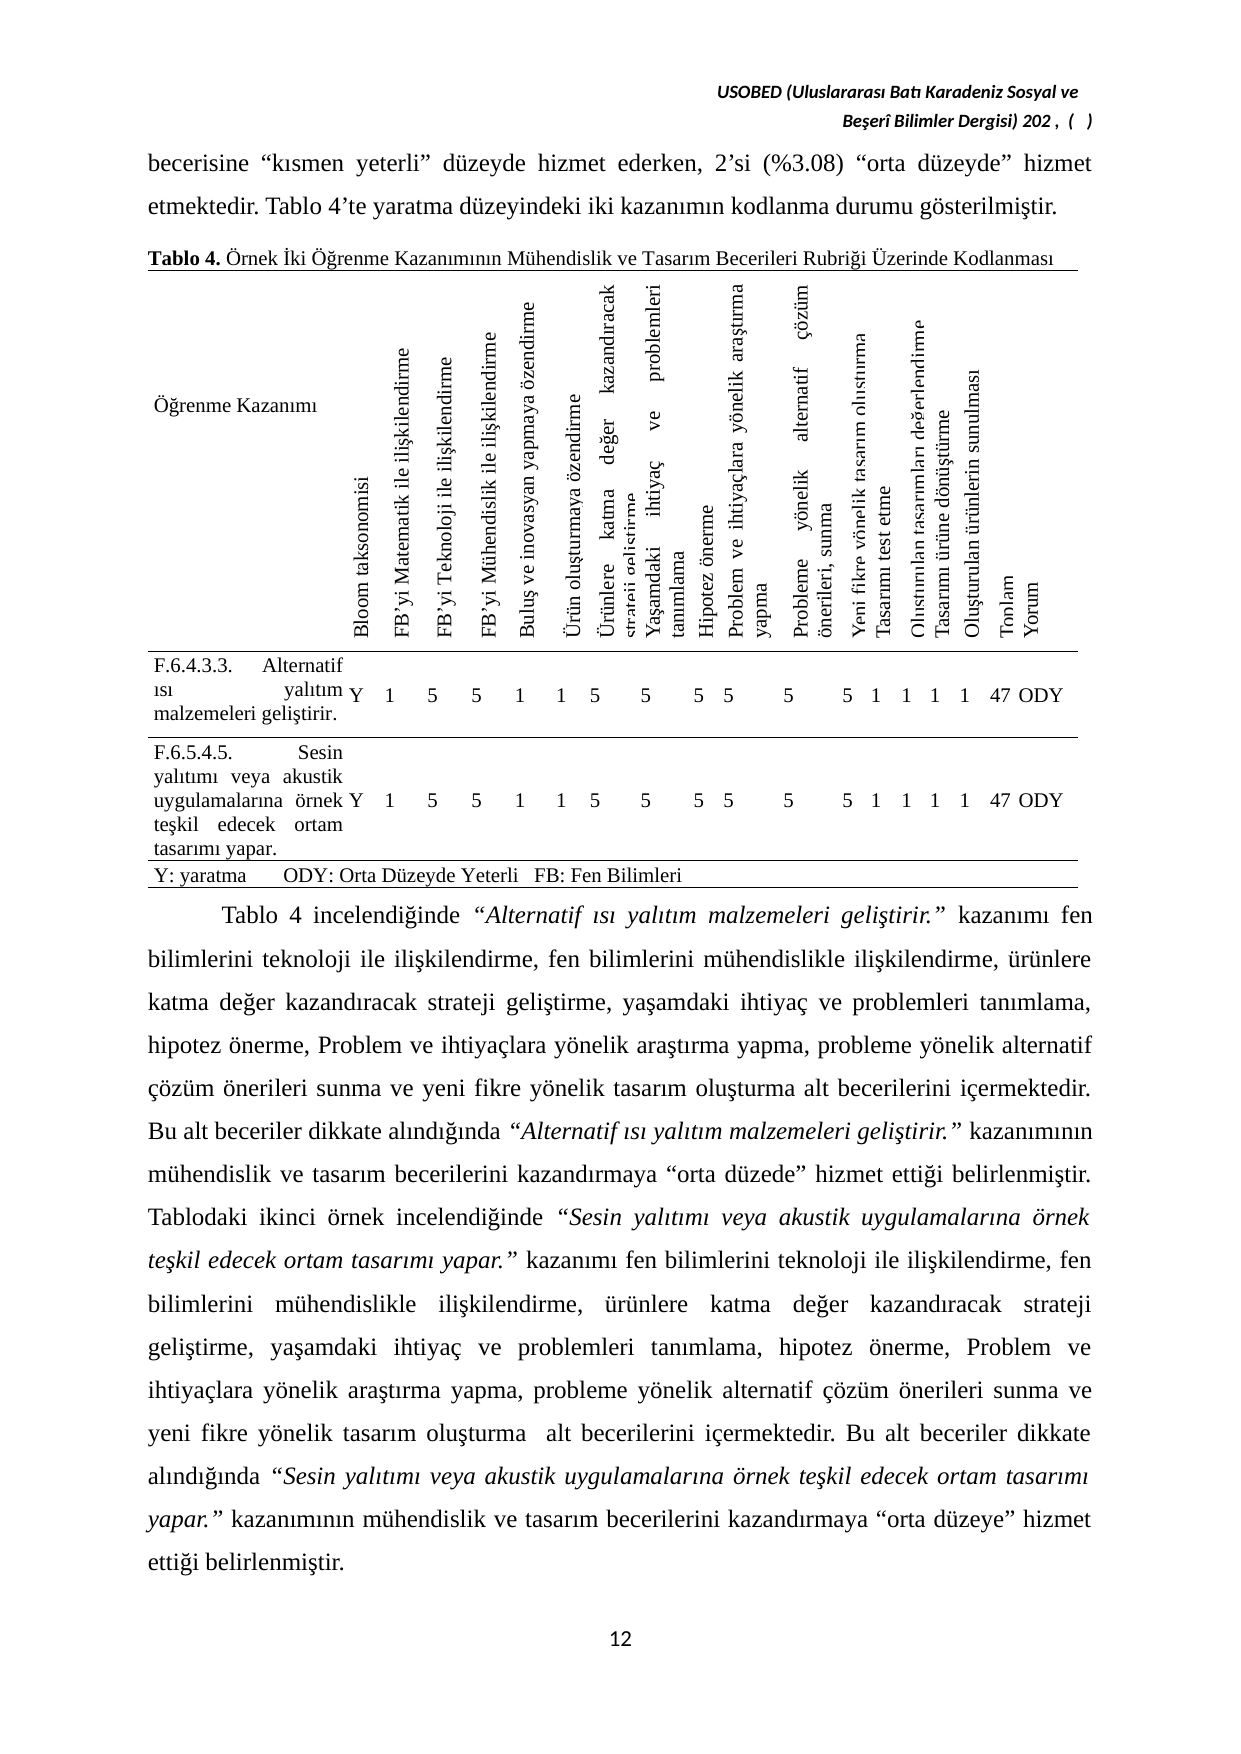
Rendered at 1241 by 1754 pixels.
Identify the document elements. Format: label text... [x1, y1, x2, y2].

table_cell 47 [989, 652, 1018, 737]
table_header Ürün oluşturmaya özendirme [555, 271, 588, 651]
table_cell 5 [841, 652, 871, 737]
table_cell 5 [841, 738, 871, 860]
table_cell F.6.5.4.5. Sesin yalıtımı veya akustik uygulamalarına örnek teşkil edecek ortam tasarımı yapar. [148, 738, 349, 860]
table_cell 47 [989, 738, 1018, 860]
table_header Buluş ve inovasyan yapmaya özendirme [515, 271, 555, 651]
table_cell F.6.4.3.3. Alternatif ısı yalıtım malzemeleri geliştirir. [148, 652, 349, 737]
table_cell 5 [640, 652, 693, 737]
table_header Oluşturulan ürünlerin sunulması [959, 271, 989, 651]
table_header Yaşamdaki ihtiyaç ve problemleri tanımlama [640, 271, 693, 651]
table_cell 5 [589, 652, 640, 737]
table_cell Y [349, 652, 383, 737]
table_cell 5 [470, 738, 514, 860]
table_cell 1 [383, 738, 426, 860]
table_cell 5 [693, 652, 723, 737]
table_cell 1 [383, 652, 426, 737]
table_cell 5 [693, 738, 723, 860]
table_cell 5 [470, 652, 514, 737]
table_cell 1 [930, 738, 959, 860]
table_cell 1 [555, 738, 588, 860]
table_cell ODY [1018, 738, 1077, 860]
table_header Öğrenme Kazanımı [148, 271, 349, 651]
table_cell 5 [426, 652, 470, 737]
table_cell 1 [900, 738, 929, 860]
table_cell 5 [782, 652, 841, 737]
table_cell 5 [426, 738, 470, 860]
table_cell 5 [782, 738, 841, 860]
table_cell Y [349, 738, 383, 860]
table_cell 1 [871, 652, 900, 737]
table_header Probleme yönelik alternatif çözüm önerileri, sunma [782, 271, 841, 651]
table_cell 5 [723, 652, 782, 737]
table_header Tasarımı ürüne dönüştürme [930, 271, 959, 651]
table_cell 1 [515, 738, 555, 860]
table_cell 1 [930, 652, 959, 737]
table_cell 1 [959, 652, 989, 737]
text Tablo 4 incelendiğinde “Alternatif ısı yalıtım malzemeleri geliştirir.” kazanımı fen bilimlerini teknoloji ile ilişkilendirme, fen bilimlerini mühendislikle ilişkilendirme, ürünlere katma değer kazandıracak strateji geliştirme, yaşamdaki ihtiyaç ve problemleri tanımlama, hipotez önerme, Problem ve ihtiyaçlara yönelik araştırma yapma, probleme yönelik alternatif çözüm önerileri sunma ve yeni fikre yönelik tasarım oluşturma alt becerilerini içermektedir. Bu alt beceriler dikkate alındığında “Alternatif ısı yalıtım malzemeleri geliştirir.” kazanımının mühendislik ve tasarım becerilerini kazandırmaya “orta düzede” hizmet ettiği belirlenmiştir. Tablodaki ikinci örnek incelendiğinde “Sesin yalıtımı veya akustik uygulamalarına örnek teşkil edecek ortam tasarımı yapar.” kazanımı fen bilimlerini teknoloji ile ilişkilendirme, fen bilimlerini mühendislikle ilişkilendirme, ürünlere katma değer kazandıracak strateji geliştirme, yaşamdaki ihtiyaç ve problemleri tanımlama, hipotez önerme, Problem ve ihtiyaçlara yönelik araştırma yapma, probleme yönelik alternatif çözüm önerileri sunma ve yeni fikre yönelik tasarım oluşturma alt becerilerini içermektedir. Bu alt beceriler dikkate alındığında “Sesin yalıtımı veya akustik uygulamalarına örnek teşkil edecek ortam tasarımı yapar.” kazanımının mühendislik ve tasarım becerilerini kazandırmaya “orta düzeye” hizmet ettiği belirlenmiştir. [148, 901, 1093, 1576]
table_cell 1 [900, 652, 929, 737]
table_header Bloom taksonomisi [349, 271, 383, 651]
table_header Toplam [989, 271, 1018, 651]
table_cell 1 [555, 652, 588, 737]
table_cell 5 [723, 738, 782, 860]
table_header Tasarımı test etme [871, 271, 900, 651]
table_cell 1 [871, 738, 900, 860]
table_header Oluşturulan tasarımları değerlendirme [900, 271, 929, 651]
table_header Yorum [1018, 271, 1077, 651]
table_cell 1 [959, 738, 989, 860]
table_header FB’yi Teknoloji ile ilişkilendirme [426, 271, 470, 651]
table_cell 1 [515, 652, 555, 737]
table_header Yeni fikre yönelik tasarım oluşturma [841, 271, 871, 651]
table_cell 5 [589, 738, 640, 860]
table_cell 5 [640, 738, 693, 860]
table_cell ODY [1018, 652, 1077, 737]
text Tablo 4. Örnek İki Öğrenme Kazanımının Mühendislik ve Tasarım Becerileri Rubriği Üzerinde Kodlanması [148, 246, 1093, 270]
table_header Ürünlere katma değer kazandıracak strateji geliştirme [589, 271, 640, 651]
table_header FB’yi Matematik ile ilişkilendirme [383, 271, 426, 651]
table_header Problem ve ihtiyaçlara yönelik araştırma yapma [723, 271, 782, 651]
table_cell Y: yaratma ODY: Orta Düzeyde Yeterli FB: Fen Bilimleri [148, 861, 1077, 887]
table_header Hipotez önerme [693, 271, 723, 651]
table_header FB’yi Mühendislik ile ilişkilendirme [470, 271, 514, 651]
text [148, 148, 1093, 219]
